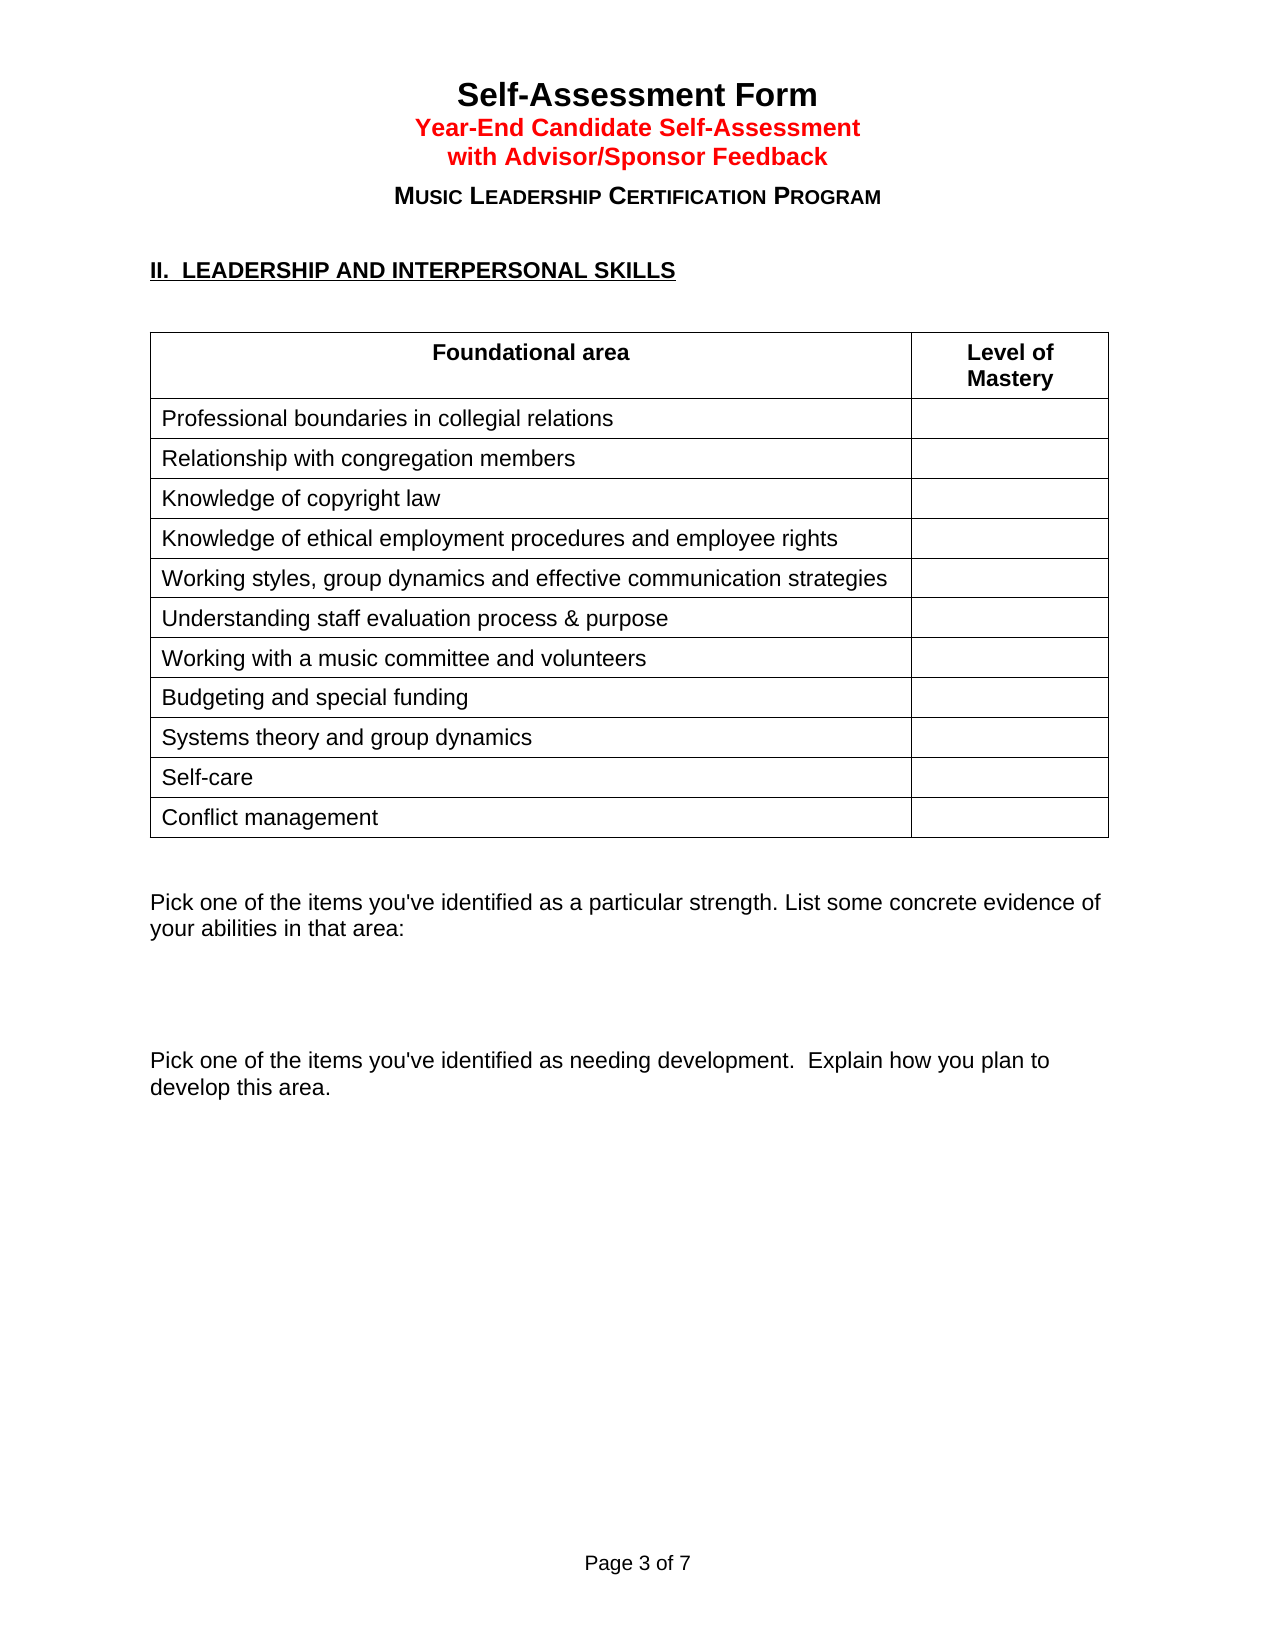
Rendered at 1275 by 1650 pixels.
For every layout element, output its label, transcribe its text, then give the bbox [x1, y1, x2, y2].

table_cell Working with a music committee and volunteers [151, 638, 911, 677]
text Pick one of the items you've identified as needing development. Explain how you plan to develop this area. [150, 1047, 1125, 1100]
text II. LEADERSHIP AND INTERPERSONAL SKILLS [150, 257, 1125, 284]
table_header Foundational area [151, 333, 911, 398]
table_cell Systems theory and group dynamics [151, 718, 911, 757]
table_cell [912, 798, 1108, 837]
table_cell Budgeting and special funding [151, 678, 911, 717]
table_cell [912, 519, 1108, 557]
table_cell Knowledge of ethical employment procedures and employee rights [151, 519, 911, 557]
table_cell Professional boundaries in collegial relations [151, 399, 911, 438]
table_cell [912, 479, 1108, 517]
table_cell Understanding staff evaluation process & purpose [151, 598, 911, 637]
table_cell [912, 399, 1108, 438]
table_cell [912, 598, 1108, 637]
table_cell Self-care [151, 758, 911, 797]
table_cell [912, 439, 1108, 478]
table_cell Conflict management [151, 798, 911, 837]
text Pick one of the items you've identified as a particular strength. List some concrete evidence of your abilities in that area: [150, 889, 1125, 942]
table_cell Working styles, group dynamics and effective communication strategies [151, 559, 911, 597]
table_header Level of Mastery [912, 333, 1108, 398]
table_cell Relationship with congregation members [151, 439, 911, 478]
table_cell [912, 638, 1108, 677]
table_cell [912, 718, 1108, 757]
table_cell [912, 758, 1108, 797]
table_cell [912, 559, 1108, 597]
table_cell [912, 678, 1108, 717]
table_cell Knowledge of copyright law [151, 479, 911, 517]
